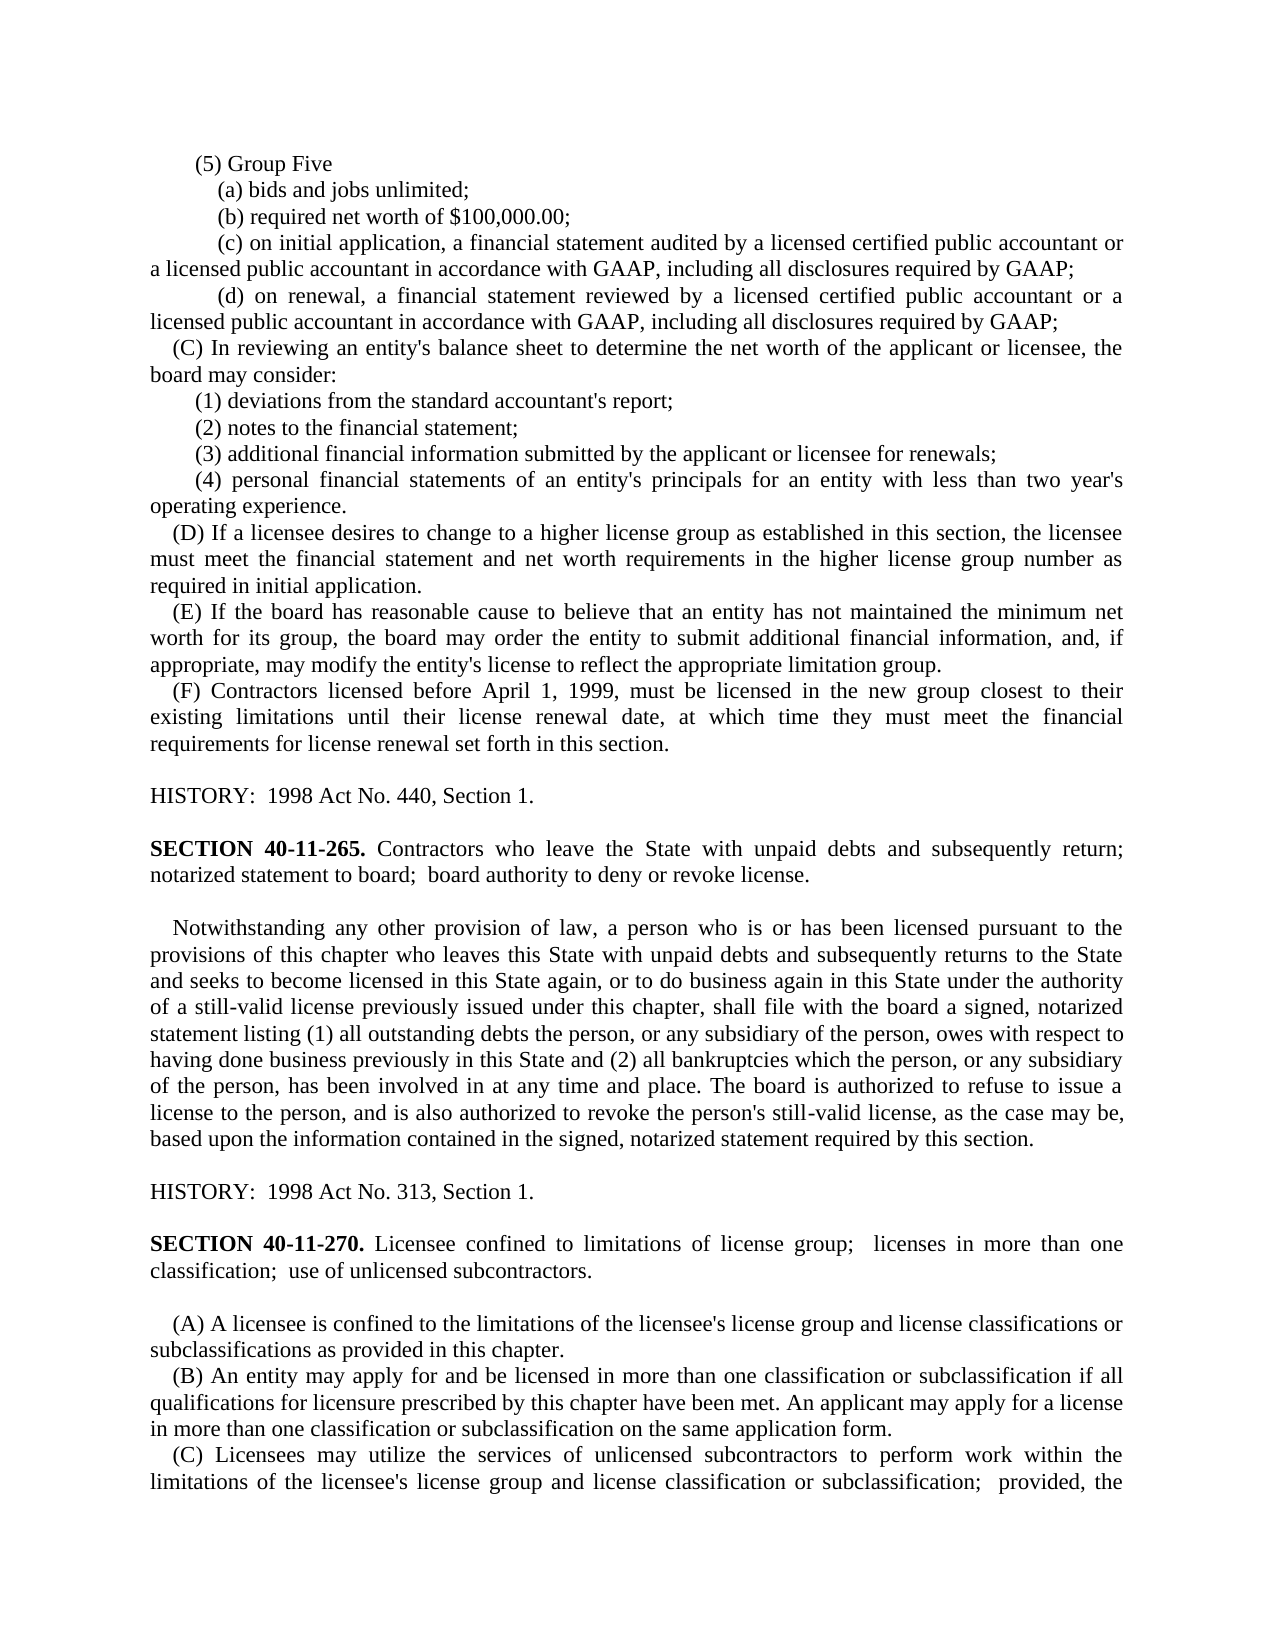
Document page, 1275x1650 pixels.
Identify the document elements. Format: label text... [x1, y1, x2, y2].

text (2) notes to the financial statement; [150, 413, 1125, 440]
text (3) additional financial information submitted by the applicant or licensee for renewals; [150, 440, 1125, 466]
text (D) If a licensee desires to change to a higher license group as established in this section, the licensee must meet the financial statement and net worth requirements in the higher license group number as required in initial application. [150, 519, 1125, 598]
text (a) bids and jobs unlimited; [150, 176, 1125, 203]
text HISTORY: 1998 Act No. 440, Section 1. [150, 782, 1125, 809]
text (b) required net worth of $100,000.00; [150, 203, 1125, 229]
text (4) personal financial statements of an entity's principals for an entity with less than two year's operating experience. [150, 466, 1125, 519]
text Notwithstanding any other provision of law, a person who is or has been licensed pursuant to the provisions of this chapter who leaves this State with unpaid debts and subsequently returns to the State and seeks to become licensed in this State again, or to do business again in this State under the authority of a still-valid license previously issued under this chapter, shall file with the board a signed, notarized statement listing (1) all outstanding debts the person, or any subsidiary of the person, owes with respect to having done business previously in this State and (2) all bankruptcies which the person, or any subsidiary of the person, has been involved in at any time and place. The board is authorized to refuse to issue a license to the person, and is also authorized to revoke the person's still-valid license, as the case may be, based upon the information contained in the signed, notarized statement required by this section. [150, 914, 1125, 1151]
text (1) deviations from the standard accountant's report; [150, 387, 1125, 413]
text SECTION 40-11-270. Licensee confined to limitations of license group; licenses in more than one classification; use of unlicensed subcontractors. [150, 1231, 1125, 1283]
text SECTION 40-11-265. Contractors who leave the State with unpaid debts and subsequently return; notarized statement to board; board authority to deny or revoke license. [150, 835, 1125, 888]
text (B) An entity may apply for and be licensed in more than one classification or subclassification if all qualifications for licensure prescribed by this chapter have been met. An applicant may apply for a license in more than one classification or subclassification on the same application form. [150, 1362, 1125, 1441]
text (E) If the board has reasonable cause to believe that an entity has not maintained the minimum net worth for its group, the board may order the entity to submit additional financial information, and, if appropriate, may modify the entity's license to reflect the appropriate limitation group. [150, 598, 1125, 677]
text HISTORY: 1998 Act No. 313, Section 1. [150, 1178, 1125, 1204]
text (c) on initial application, a financial statement audited by a licensed certified public accountant or a licensed public accountant in accordance with GAAP, including all disclosures required by GAAP; [150, 229, 1125, 282]
text (d) on renewal, a financial statement reviewed by a licensed certified public accountant or a licensed public accountant in accordance with GAAP, including all disclosures required by GAAP; [150, 282, 1125, 334]
text (5) Group Five [150, 150, 1125, 176]
text (C) In reviewing an entity's balance sheet to determine the net worth of the applicant or licensee, the board may consider: [150, 334, 1125, 387]
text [150, 1441, 1125, 1494]
text (F) Contractors licensed before April 1, 1999, must be licensed in the new group closest to their existing limitations until their license renewal date, at which time they must meet the financial requirements for license renewal set forth in this section. [150, 677, 1125, 756]
text (A) A licensee is confined to the limitations of the licensee's license group and license classifications or subclassifications as provided in this chapter. [150, 1309, 1125, 1362]
